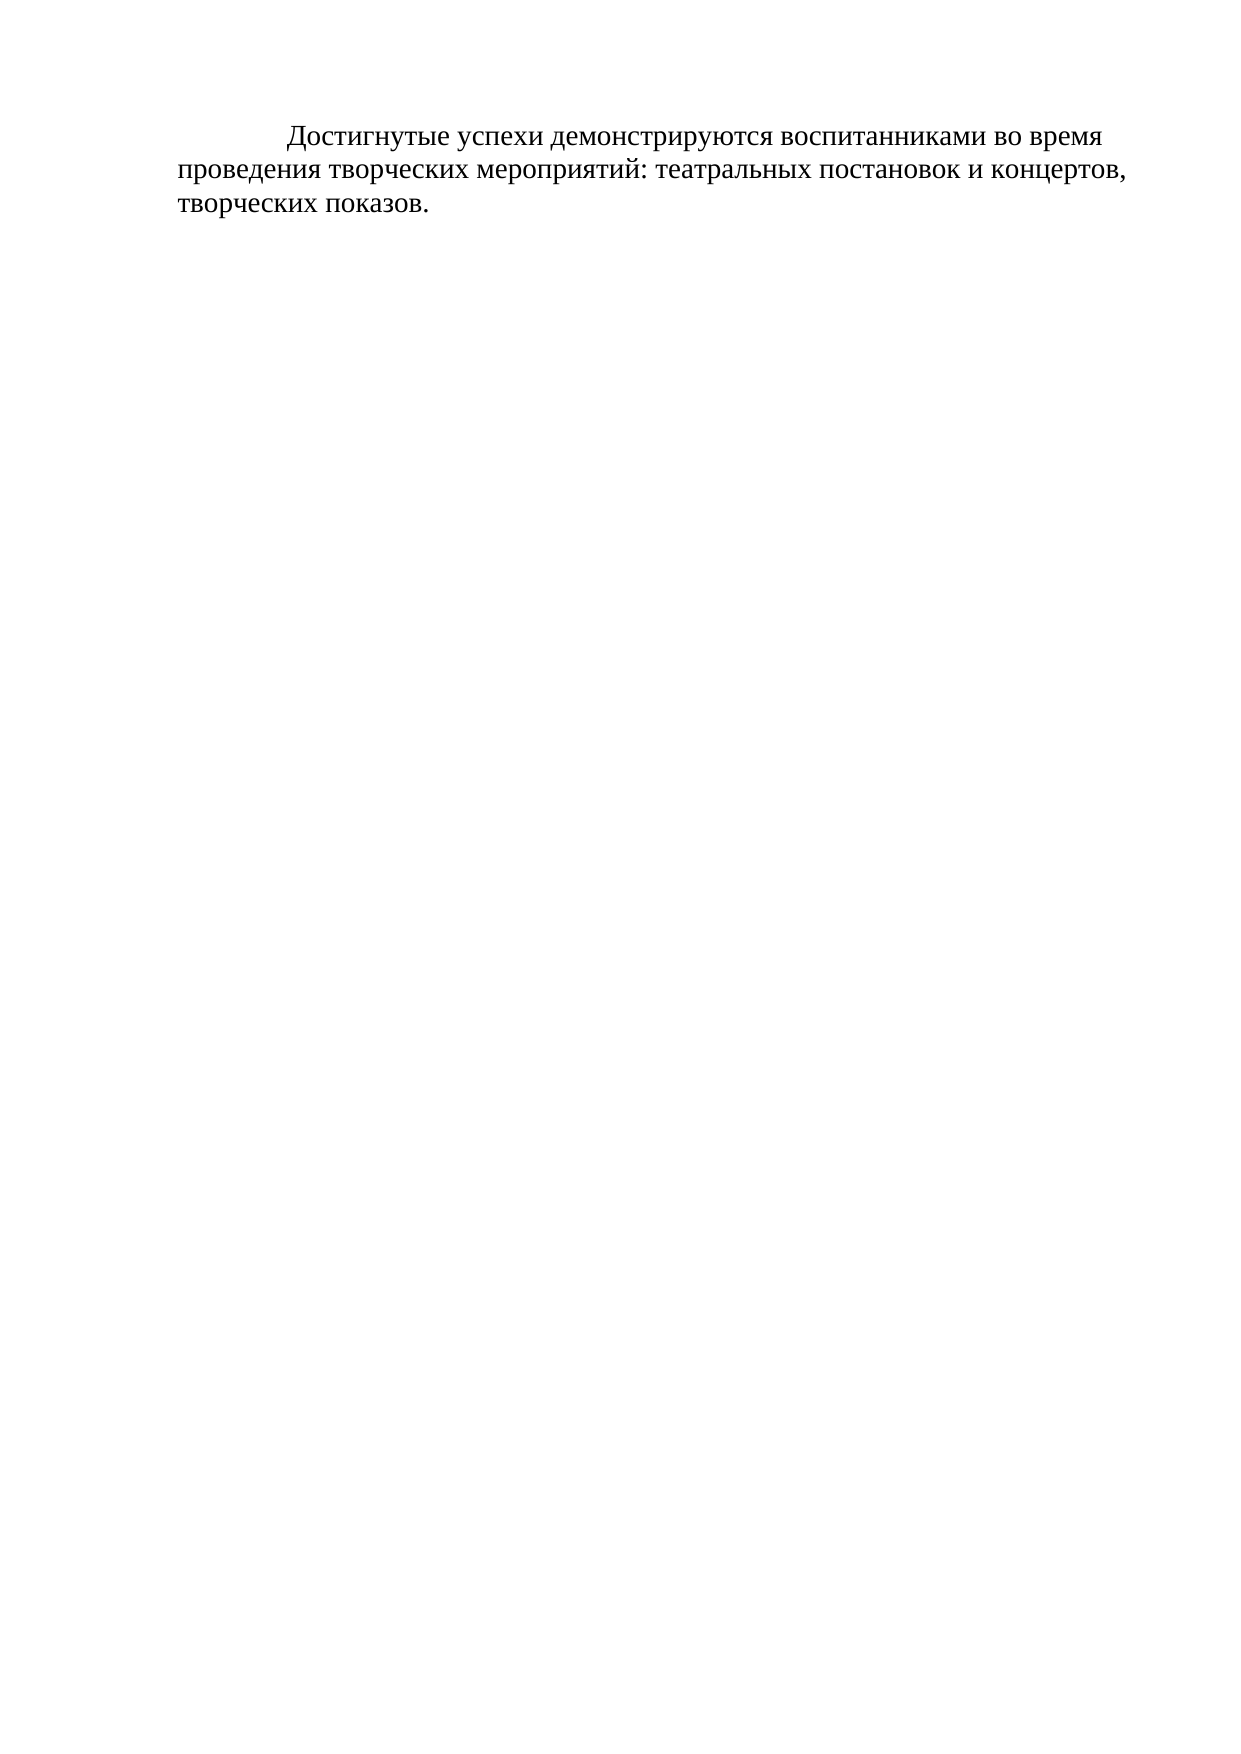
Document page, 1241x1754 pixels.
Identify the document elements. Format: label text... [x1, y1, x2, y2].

text Достигнутые успехи демонстрируются воспитанниками во время проведения творческих мероприятий: театральных постановок и концертов, творческих показов. [177, 118, 1166, 219]
